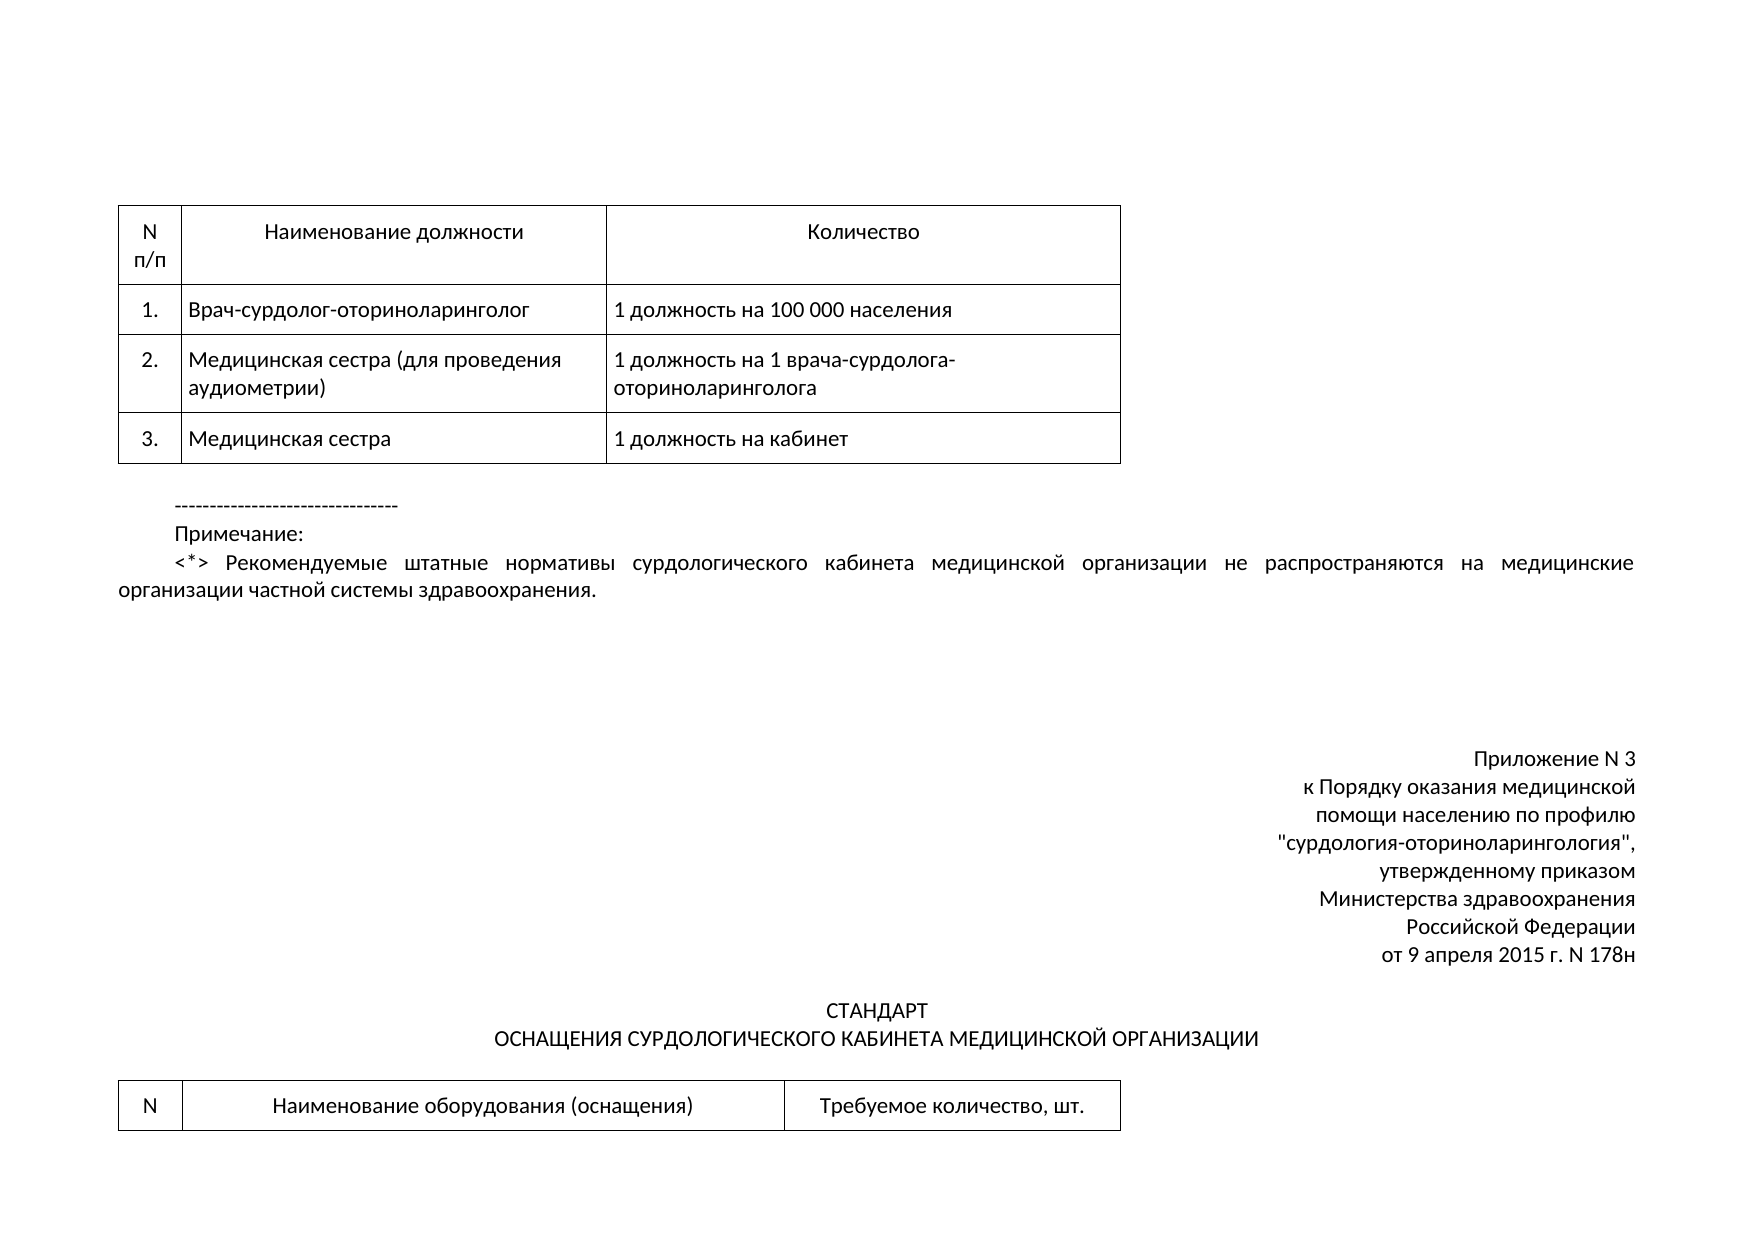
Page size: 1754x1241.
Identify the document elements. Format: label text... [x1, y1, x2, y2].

text Министерства здравоохранения [118, 884, 1636, 912]
text от 9 апреля 2015 г. N 178н [118, 940, 1636, 968]
table_cell Медицинская сестра (для проведения аудиометрии) [182, 335, 606, 412]
table_cell Медицинская сестра [182, 413, 606, 462]
text Приложение N 3 [118, 744, 1636, 772]
table_cell Врач-сурдолог-оториноларинголог [182, 285, 606, 334]
text СТАНДАРТ [118, 996, 1636, 1024]
table_cell 1 должность на кабинет [607, 413, 1120, 462]
text <*> Рекомендуемые штатные нормативы сурдологического кабинета медицинской организации не распространяются на медицинские организации частной системы здравоохранения. [118, 548, 1636, 604]
table_header Наименование должности [182, 206, 606, 283]
table_header N п/п [119, 1081, 182, 1130]
text ОСНАЩЕНИЯ СУРДОЛОГИЧЕСКОГО КАБИНЕТА МЕДИЦИНСКОЙ ОРГАНИЗАЦИИ [118, 1024, 1636, 1052]
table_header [785, 1081, 1120, 1130]
table_header Количество [607, 206, 1120, 283]
table_cell 1 должность на 100 000 населения [607, 285, 1120, 334]
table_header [183, 1081, 784, 1130]
table_cell 2. [119, 335, 181, 412]
table_header N п/п [119, 206, 181, 283]
text "сурдология-оториноларингология", [118, 828, 1636, 856]
text -------------------------------- [118, 492, 1636, 519]
table_cell 3. [119, 413, 181, 462]
table_cell 1 должность на 1 врача-сурдолога-оториноларинголога [607, 335, 1120, 412]
text Примечание: [118, 519, 1636, 548]
text помощи населению по профилю [118, 800, 1636, 828]
table_cell 1. [119, 285, 181, 334]
text к Порядку оказания медицинской [118, 772, 1636, 800]
text утвержденному приказом [118, 856, 1636, 884]
text Российской Федерации [118, 912, 1636, 940]
